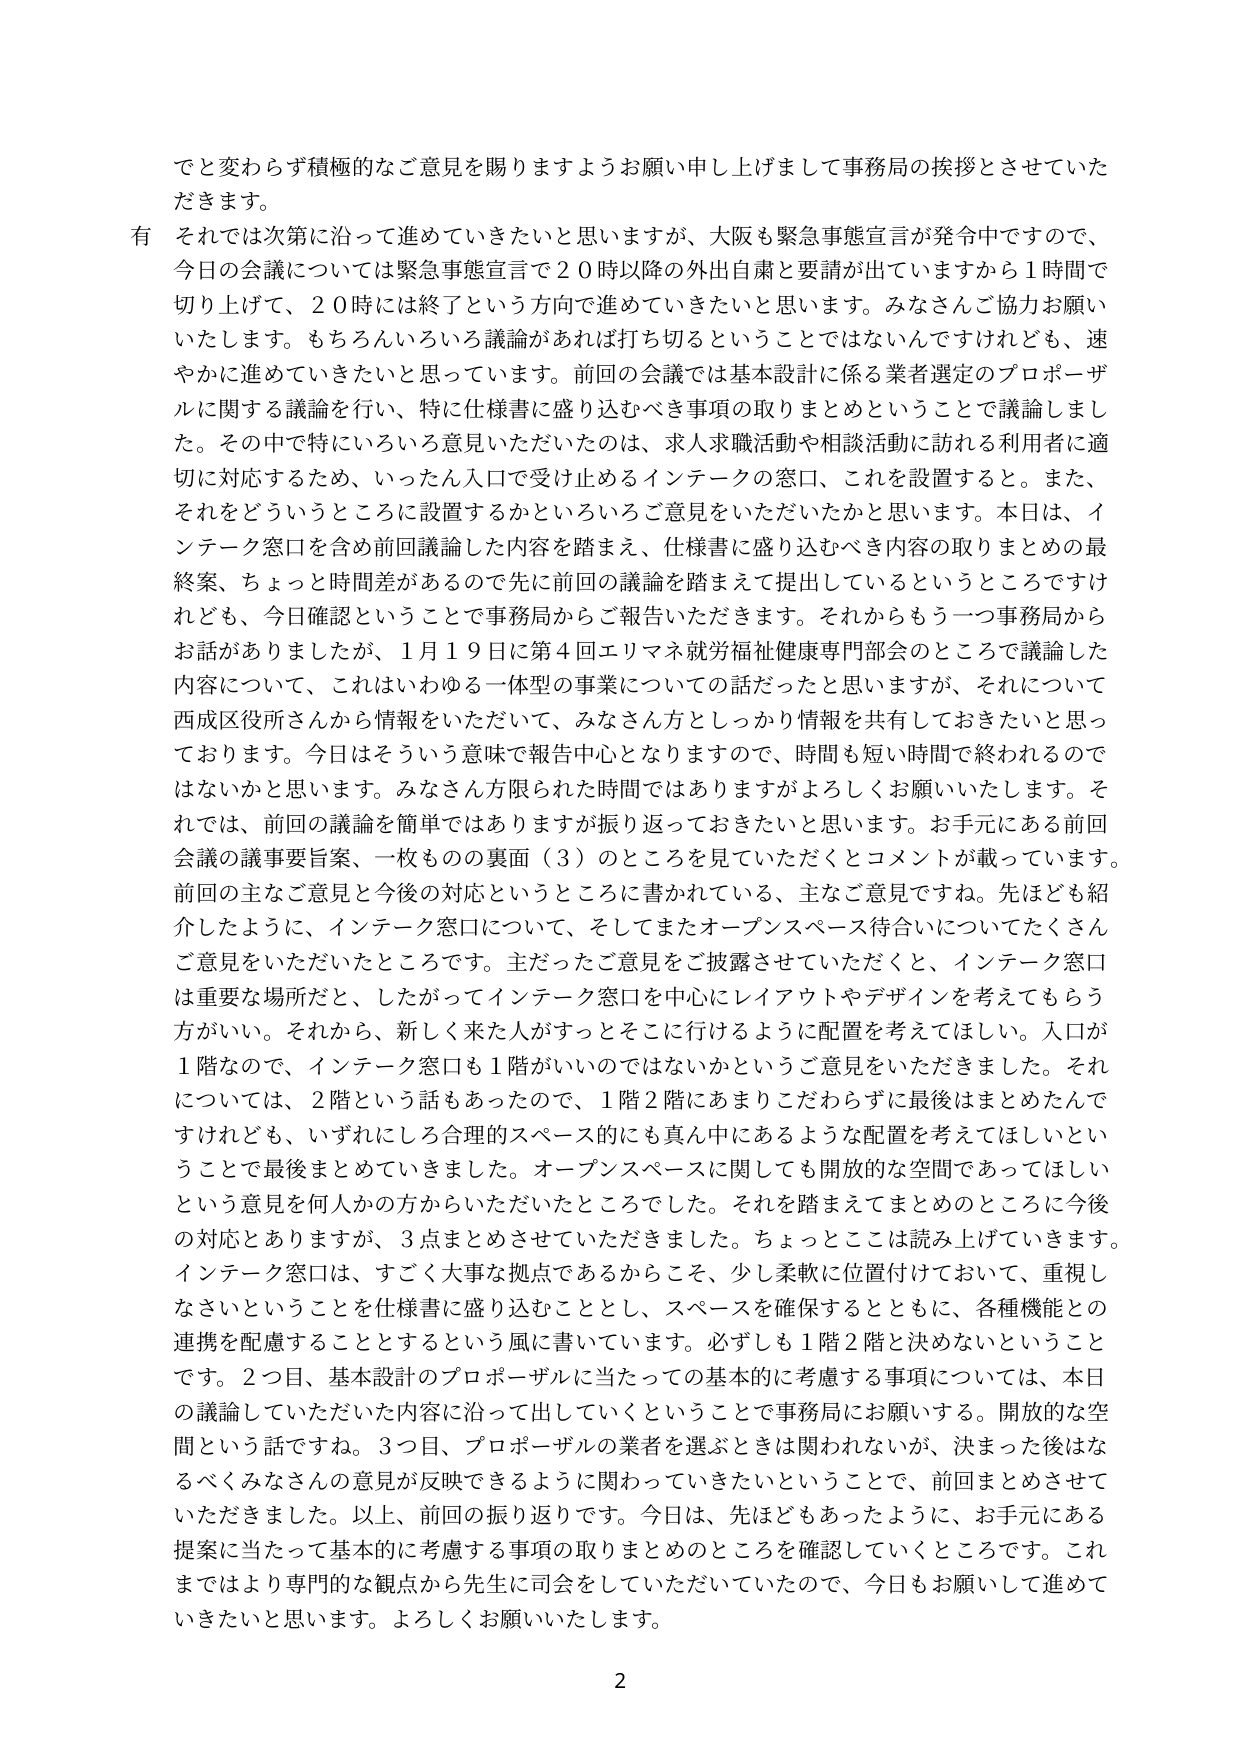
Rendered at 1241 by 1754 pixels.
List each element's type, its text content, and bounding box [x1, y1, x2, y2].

text 有 それでは次第に沿って進めていきたいと思いますが、大阪も緊急事態宣言が発令中ですので、今日の会議については緊急事態宣言で２０時以降の外出自粛と要請が出ていますから１時間で切り上げて、２０時には終了という方向で進めていきたいと思います。みなさんご協力お願いいたします。もちろんいろいろ議論があれば打ち切るということではないんですけれども、速やかに進めていきたいと思っています。前回の会議では基本設計に係る業者選定のプロポーザルに関する議論を行い、特に仕様書に盛り込むべき事項の取りまとめということで議論しました。その中で特にいろいろ意見いただいたのは、求人求職活動や相談活動に訪れる利用者に適切に対応するため、いったん入口で受け止めるインテークの窓口、これを設置すると。また、それをどういうところに設置するかといろいろご意見をいただいたかと思います。本日は、インテーク窓口を含め前回議論した内容を踏まえ、仕様書に盛り込むべき内容の取りまとめの最終案、ちょっと時間差があるので先に前回の議論を踏まえて提出しているというところですけれども、今日確認ということで事務局からご報告いただきます。それからもう一つ事務局からお話がありましたが、１月１９日に第４回エリマネ就労福祉健康専門部会のところで議論した内容について、これはいわゆる一体型の事業についての話だったと思いますが、それについて西成区役所さんから情報をいただいて、みなさん方としっかり情報を共有しておきたいと思っております。今日はそういう意味で報告中心となりますので、時間も短い時間で終われるのではないかと思います。みなさん方限られた時間ではありますがよろしくお願いいたします。それでは、前回の議論を簡単ではありますが振り返っておきたいと思います。お手元にある前回会議の議事要旨案、一枚ものの裏面（３）のところを見ていただくとコメントが載っています。前回の主なご意見と今後の対応というところに書かれている、主なご意見ですね。先ほども紹介したように、インテーク窓口について、そしてまたオープンスペース待合いについてたくさんご意見をいただいたところです。主だったご意見をご披露させていただくと、インテーク窓口は重要な場所だと、したがってインテーク窓口を中心にレイアウトやデザインを考えてもらう方がいい。それから、新しく来た人がすっとそこに行けるように配置を考えてほしい。入口が１階なので、インテーク窓口も１階がいいのではないかというご意見をいただきました。それについては、２階という話もあったので、１階２階にあまりこだわらずに最後はまとめたんですけれども、いずれにしろ合理的スペース的にも真ん中にあるような配置を考えてほしいということで最後まとめていきました。オープンスペースに関しても開放的な空間であってほしいという意見を何人かの方からいただいたところでした。それを踏まえてまとめのところに今後の対応とありますが、３点まとめさせていただきました。ちょっとここは読み上げていきます。インテーク窓口は、すごく大事な拠点であるからこそ、少し柔軟に位置付けておいて、重視しなさいということを仕様書に盛り込むこととし、スペースを確保するとともに、各種機能との連携を配慮することとするという風に書いています。必ずしも１階２階と決めないということです。２つ目、基本設計のプロポーザルに当たっての基本的に考慮する事項については、本日の議論していただいた内容に沿って出していくということで事務局にお願いする。開放的な空間という話ですね。３つ目、プロポーザルの業者を選ぶときは関われないが、決まった後はなるべくみなさんの意見が反映できるように関わっていきたいということで、前回まとめさせていただきました。以上、前回の振り返りです。今日は、先ほどもあったように、お手元にある提案に当たって基本的に考慮する事項の取りまとめのところを確認していくところです。これまではより専門的な観点から先生に司会をしていただいていたので、今日もお願いして進めていきたいと思います。よろしくお願いいたします。 [130, 217, 1110, 1635]
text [130, 148, 1110, 217]
